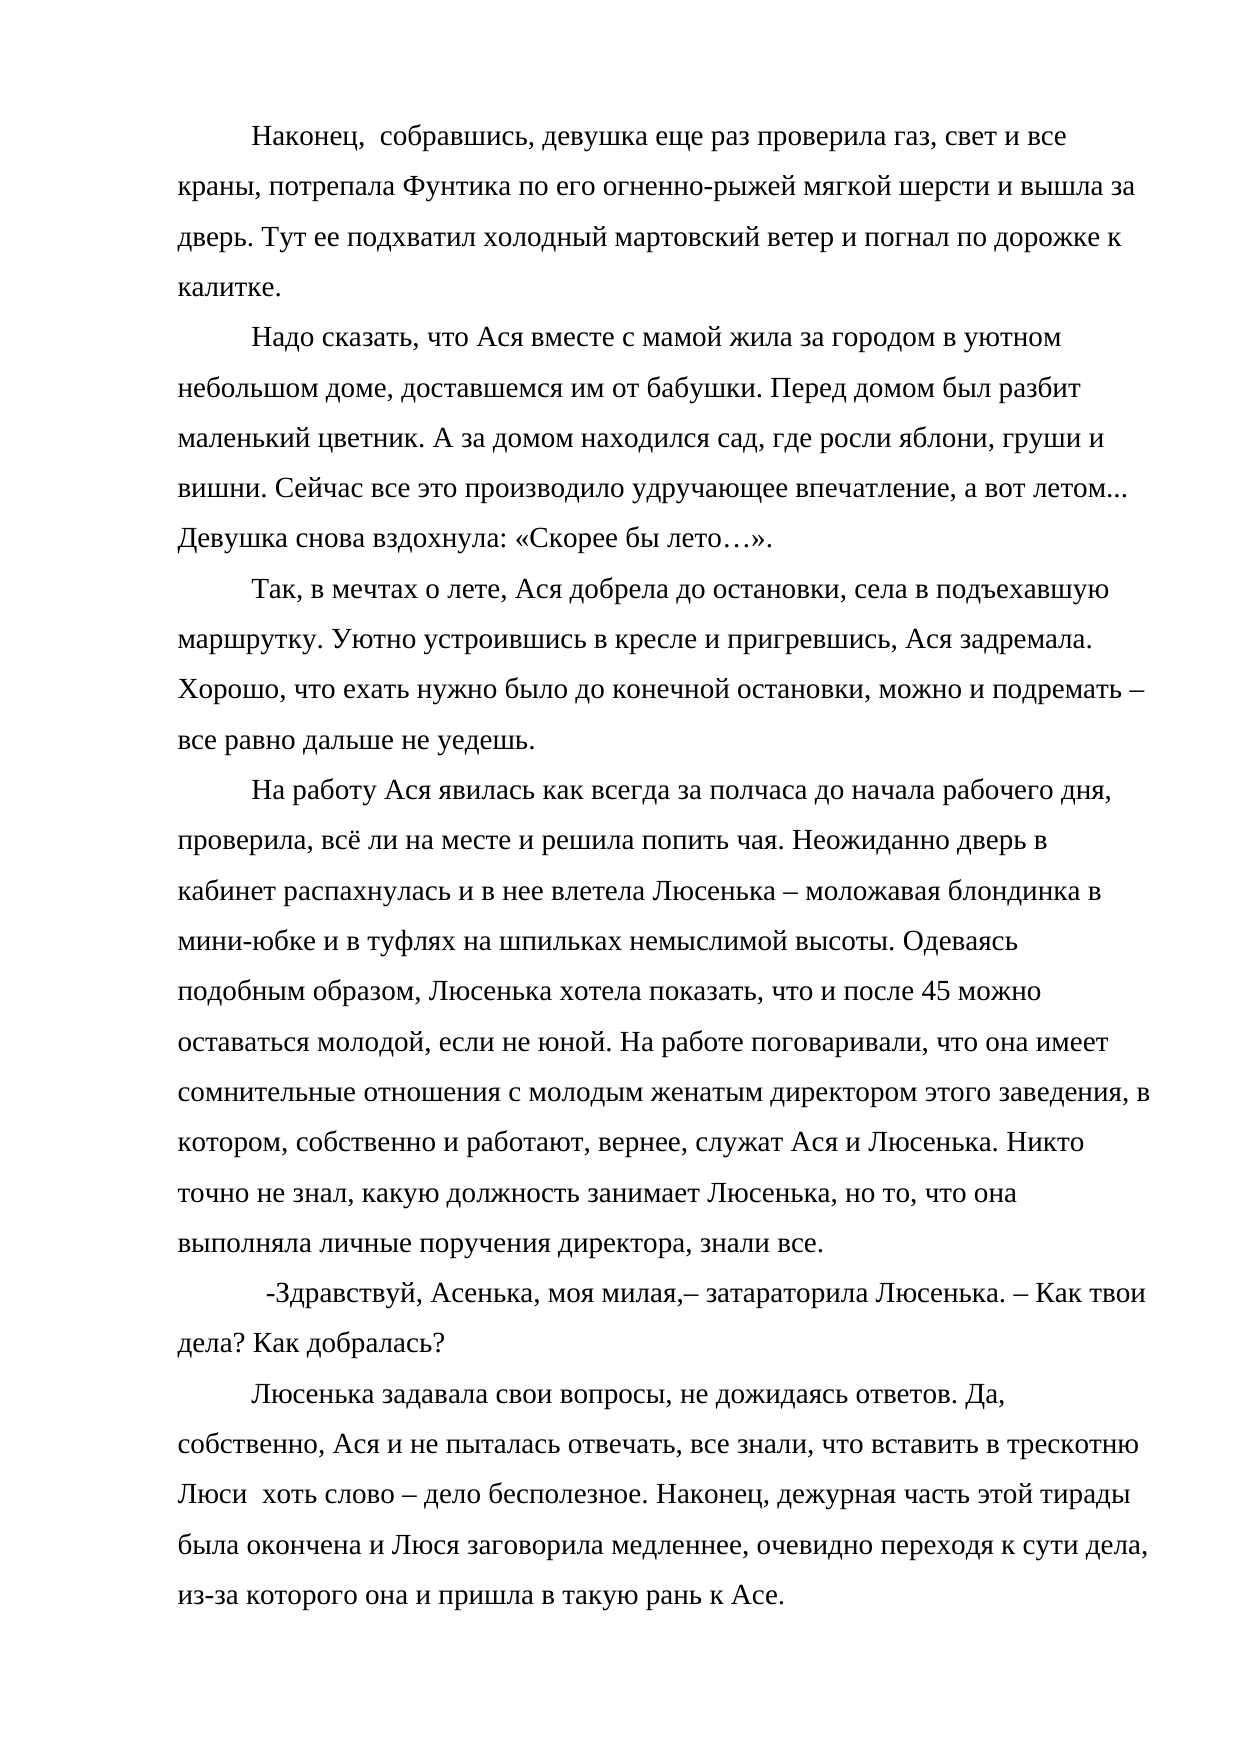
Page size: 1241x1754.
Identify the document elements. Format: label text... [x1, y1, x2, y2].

text Наконец, собравшись, девушка еще раз проверила газ, свет и все краны, потрепала Фунтика по его огненно-рыжей мягкой шерсти и вышла за дверь. Тут ее подхватил холодный мартовский ветер и погнал по дорожке к калитке. [177, 118, 1152, 303]
text Так, в мечтах о лете, Ася добрела до остановки, села в подъехавшую маршрутку. Уютно устроившись в кресле и пригревшись, Ася задремала. Хорошо, что ехать нужно было до конечной остановки, можно и подремать – все равно дальше не уедешь. [177, 571, 1152, 755]
text -Здравствуй, Асенька, моя милая,– затараторила Люсенька. – Как твои дела? Как добралась? [177, 1275, 1152, 1359]
text Люсенька задавала свои вопросы, не дожидаясь ответов. Да, собственно, Ася и не пыталась отвечать, все знали, что вставить в трескотню Люси хоть слово – дело бесполезное. Наконец, дежурная часть этой тирады была окончена и Люся заговорила медленнее, очевидно переходя к сути дела, из-за которого она и пришла в такую рань к Асе. [177, 1376, 1152, 1611]
text Надо сказать, что Ася вместе с мамой жила за городом в уютном небольшом доме, доставшемся им от бабушки. Перед домом был разбит маленький цветник. А за домом находился сад, где росли яблони, груши и вишни. Сейчас все это производило удручающее впечатление, а вот летом... Девушка снова вздохнула: «Скорее бы лето…». [177, 319, 1152, 554]
text На работу Ася явилась как всегда за полчаса до начала рабочего дня, проверила, всё ли на месте и решила попить чая. Неожиданно дверь в кабинет распахнулась и в нее влетела Люсенька – моложавая блондинка в мини-юбке и в туфлях на шпильках немыслимой высоты. Одеваясь подобным образом, Люсенька хотела показать, что и после 45 можно оставаться молодой, если не юной. На работе поговаривали, что она имеет сомнительные отношения с молодым женатым директором этого заведения, в котором, собственно и работают, вернее, служат Ася и Люсенька. Никто точно не знал, какую должность занимает Люсенька, но то, что она выполняла личные поручения директора, знали все. [177, 772, 1152, 1258]
